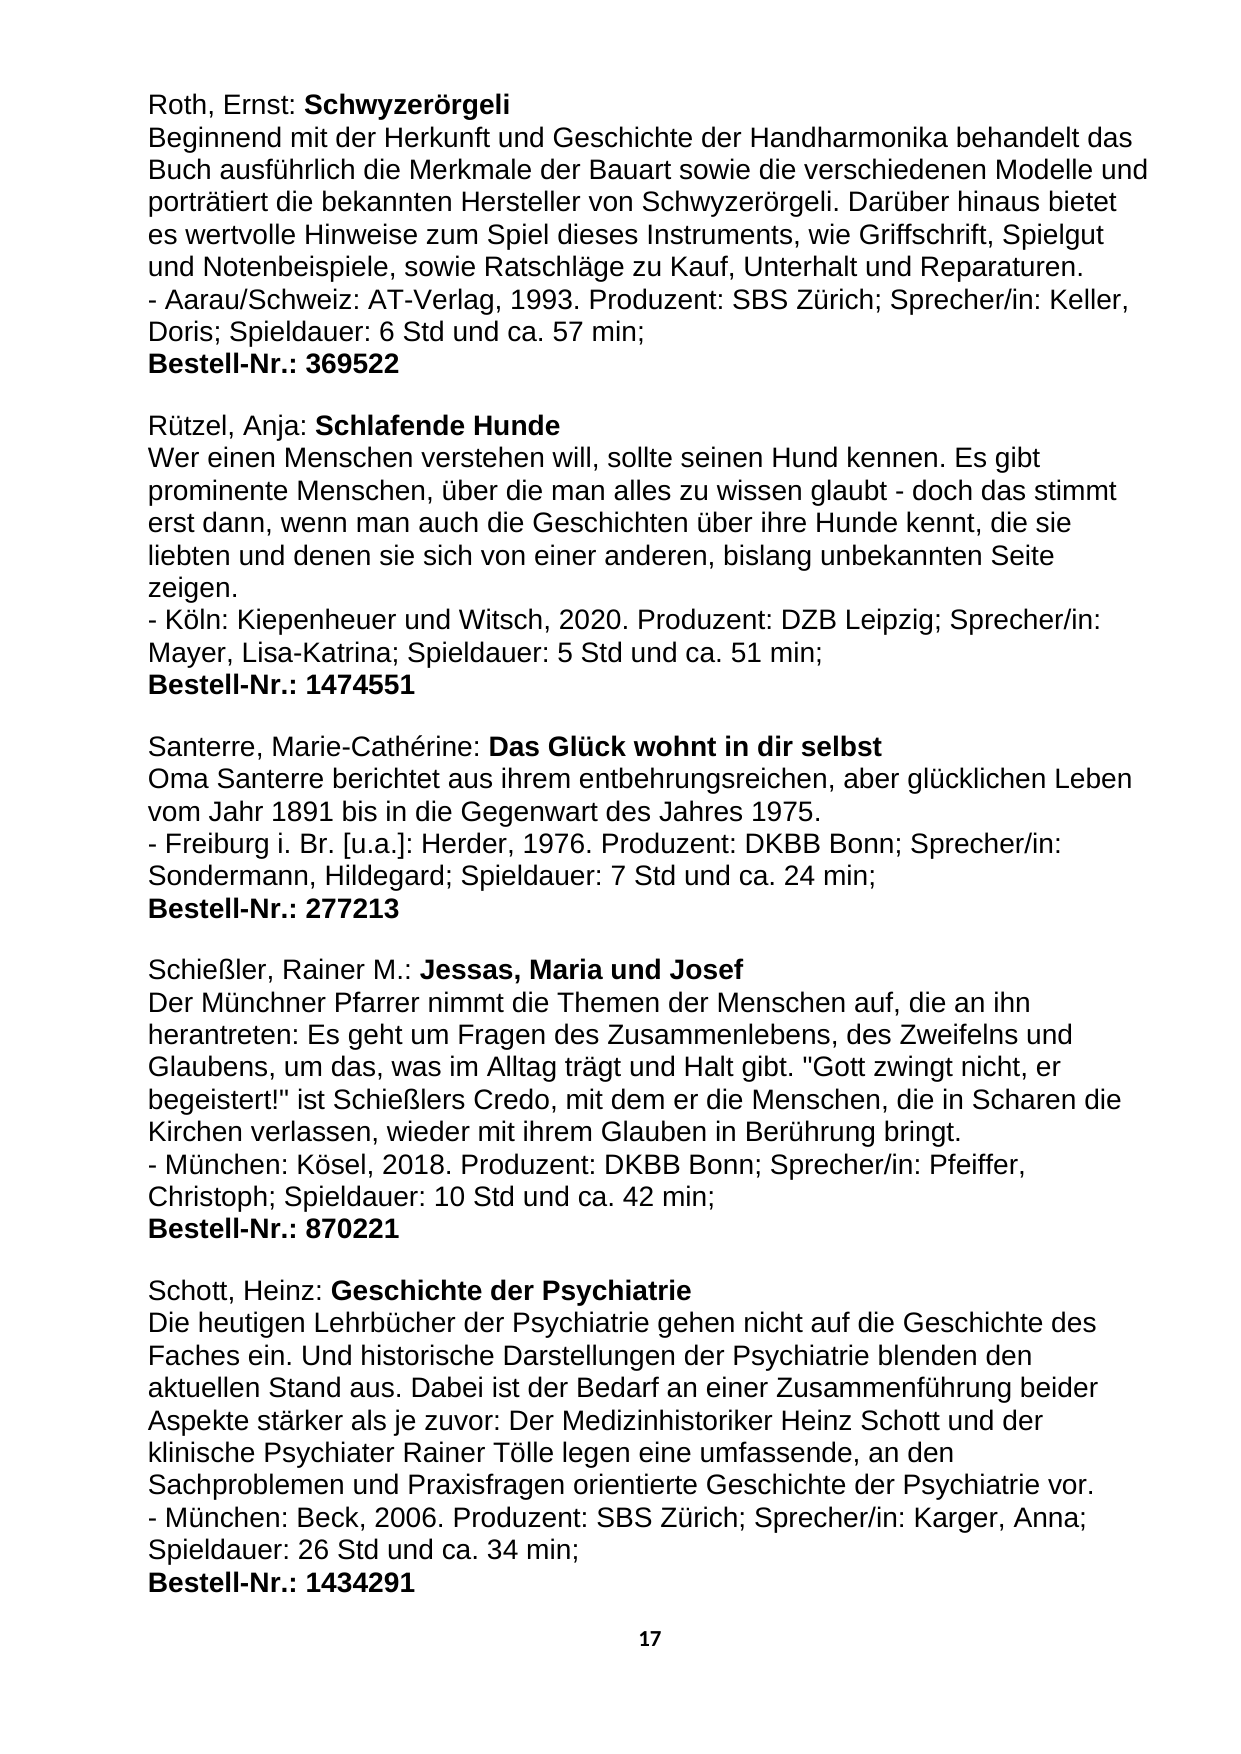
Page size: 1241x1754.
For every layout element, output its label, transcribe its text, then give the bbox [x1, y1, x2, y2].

text Schießler, Rainer M.: Jessas, Maria und Josef Der Münchner Pfarrer nimmt die Themen der Menschen auf, die an ihn herantreten: Es geht um Fragen des Zusammenlebens, des Zweifelns und Glaubens, um das, was im Alltag trägt und Halt gibt. "Gott zwingt nicht, er begeistert!" ist Schießlers Credo, mit dem er die Menschen, die in Scharen die Kirchen verlassen, wieder mit ihrem Glauben in Berührung bringt. - München: Kösel, 2018. Produzent: DKBB Bonn; Sprecher/in: Pfeiffer, Christoph; Spieldauer: 10 Std und ca. 42 min; Bestell-Nr.: 870221 [148, 953, 1152, 1245]
text Schott, Heinz: Geschichte der Psychiatrie Die heutigen Lehrbücher der Psychiatrie gehen nicht auf die Geschichte des Faches ein. Und historische Darstellungen der Psychiatrie blenden den aktuellen Stand aus. Dabei ist der Bedarf an einer Zusammenführung beider Aspekte stärker als je zuvor: Der Medizinhistoriker Heinz Schott und der klinische Psychiater Rainer Tölle legen eine umfassende, an den Sachproblemen und Praxisfragen orientierte Geschichte der Psychiatrie vor. - München: Beck, 2006. Produzent: SBS Zürich; Sprecher/in: Karger, Anna; Spieldauer: 26 Std und ca. 34 min; Bestell-Nr.: 1434291 [148, 1274, 1152, 1598]
text Santerre, Marie-Cathérine: Das Glück wohnt in dir selbst Oma Santerre berichtet aus ihrem entbehrungsreichen, aber glücklichen Leben vom Jahr 1891 bis in die Gegenwart des Jahres 1975. - Freiburg i. Br. [u.a.]: Herder, 1976. Produzent: DKBB Bonn; Sprecher/in: Sondermann, Hildegard; Spieldauer: 7 Std und ca. 24 min; Bestell-Nr.: 277213 [148, 730, 1152, 924]
text Roth, Ernst: Schwyzerörgeli Beginnend mit der Herkunft und Geschichte der Handharmonika behandelt das Buch ausführlich die Merkmale der Bauart sowie die verschiedenen Modelle und porträtiert die bekannten Hersteller von Schwyzerörgeli. Darüber hinaus bietet es wertvolle Hinweise zum Spiel dieses Instruments, wie Griffschrift, Spielgut und Notenbeispiele, sowie Ratschläge zu Kauf, Unterhalt und Reparaturen. - Aarau/Schweiz: AT-Verlag, 1993. Produzent: SBS Zürich; Sprecher/in: Keller, Doris; Spieldauer: 6 Std und ca. 57 min; Bestell-Nr.: 369522 [148, 88, 1152, 380]
text Rützel, Anja: Schlafende Hunde Wer einen Menschen verstehen will, sollte seinen Hund kennen. Es gibt prominente Menschen, über die man alles zu wissen glaubt - doch das stimmt erst dann, wenn man auch die Geschichten über ihre Hunde kennt, die sie liebten und denen sie sich von einer anderen, bislang unbekannten Seite zeigen. - Köln: Kiepenheuer und Witsch, 2020. Produzent: DZB Leipzig; Sprecher/in: Mayer, Lisa-Katrina; Spieldauer: 5 Std und ca. 51 min; Bestell-Nr.: 1474551 [148, 409, 1152, 701]
